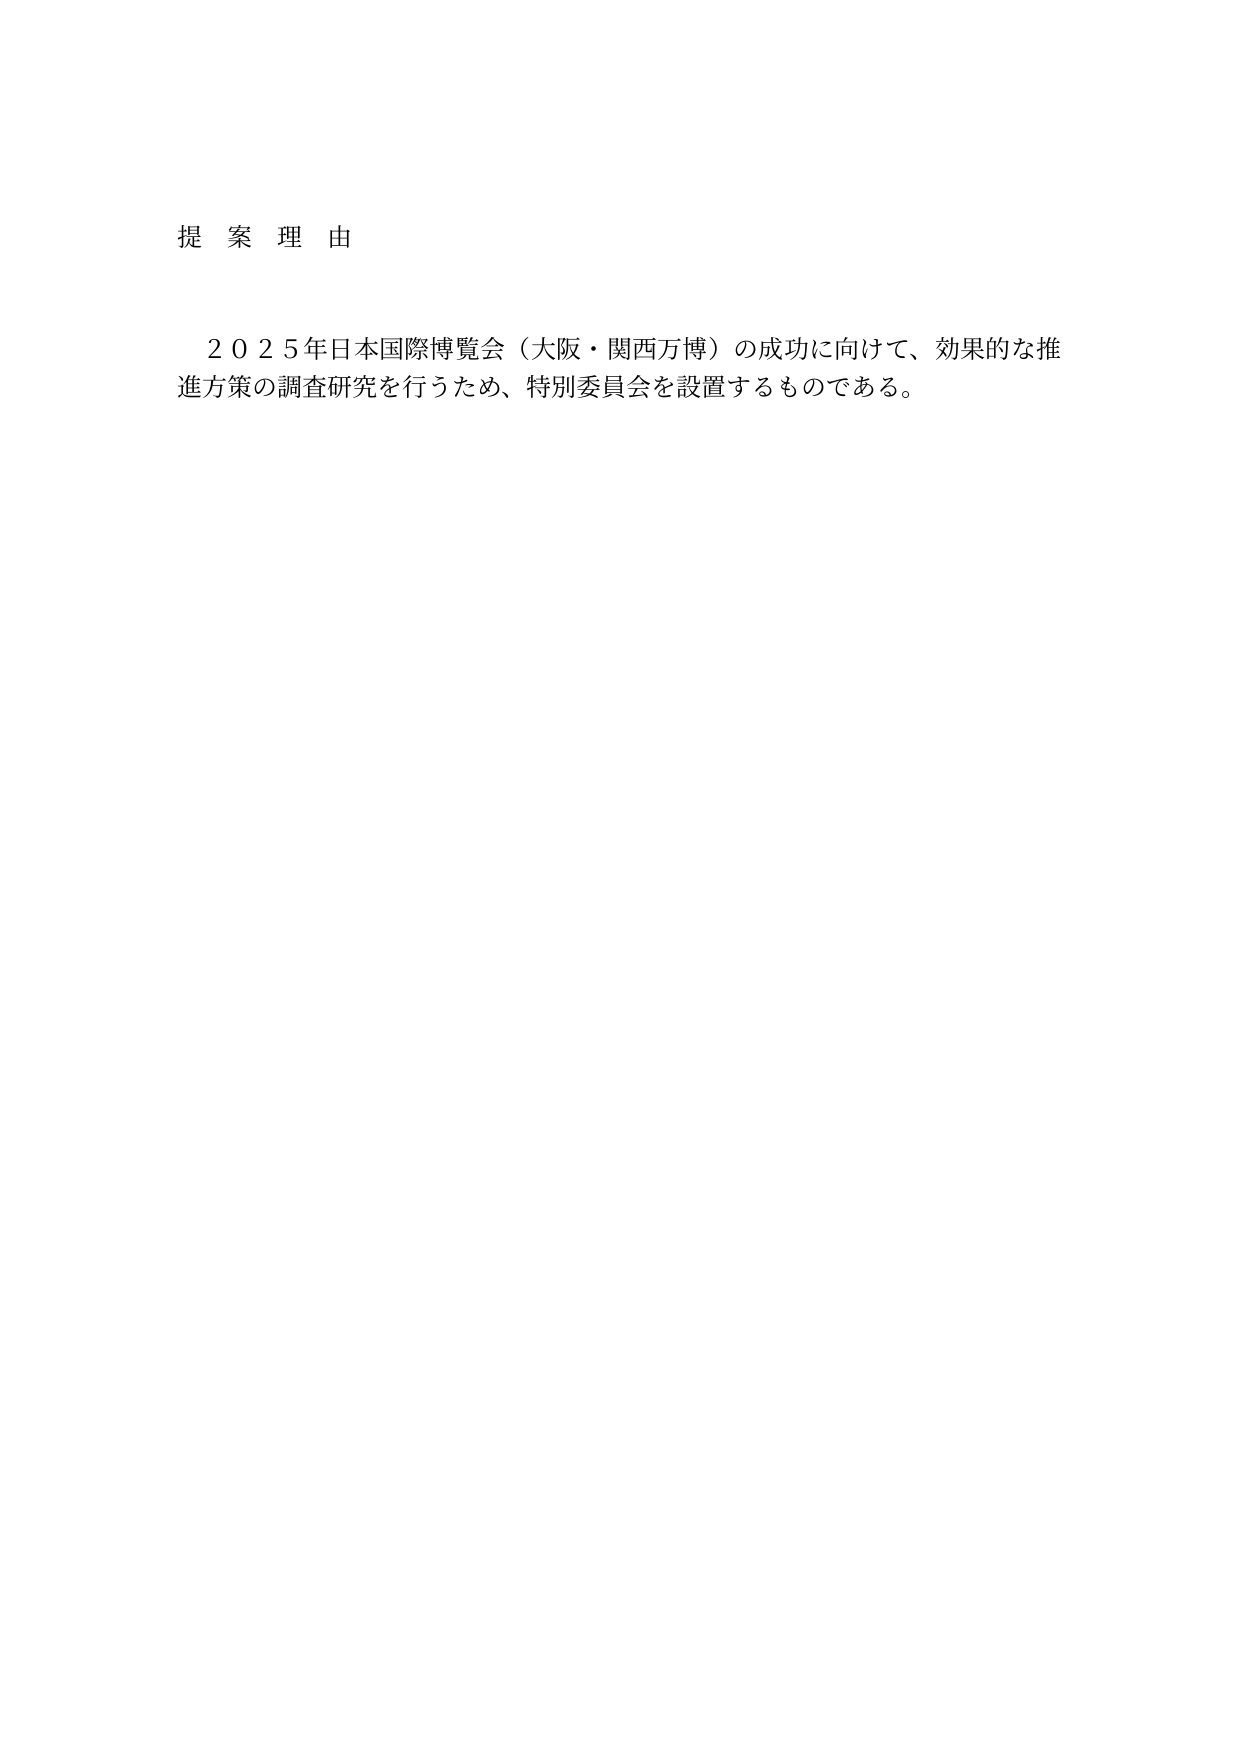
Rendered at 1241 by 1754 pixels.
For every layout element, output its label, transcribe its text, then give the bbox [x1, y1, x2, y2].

text 提 案 理 由 [177, 217, 1063, 254]
text ２０２５年日本国際博覧会（大阪・関西万博）の成功に向けて、効果的な推進方策の調査研究を行うため、特別委員会を設置するものである。 [177, 329, 1063, 404]
